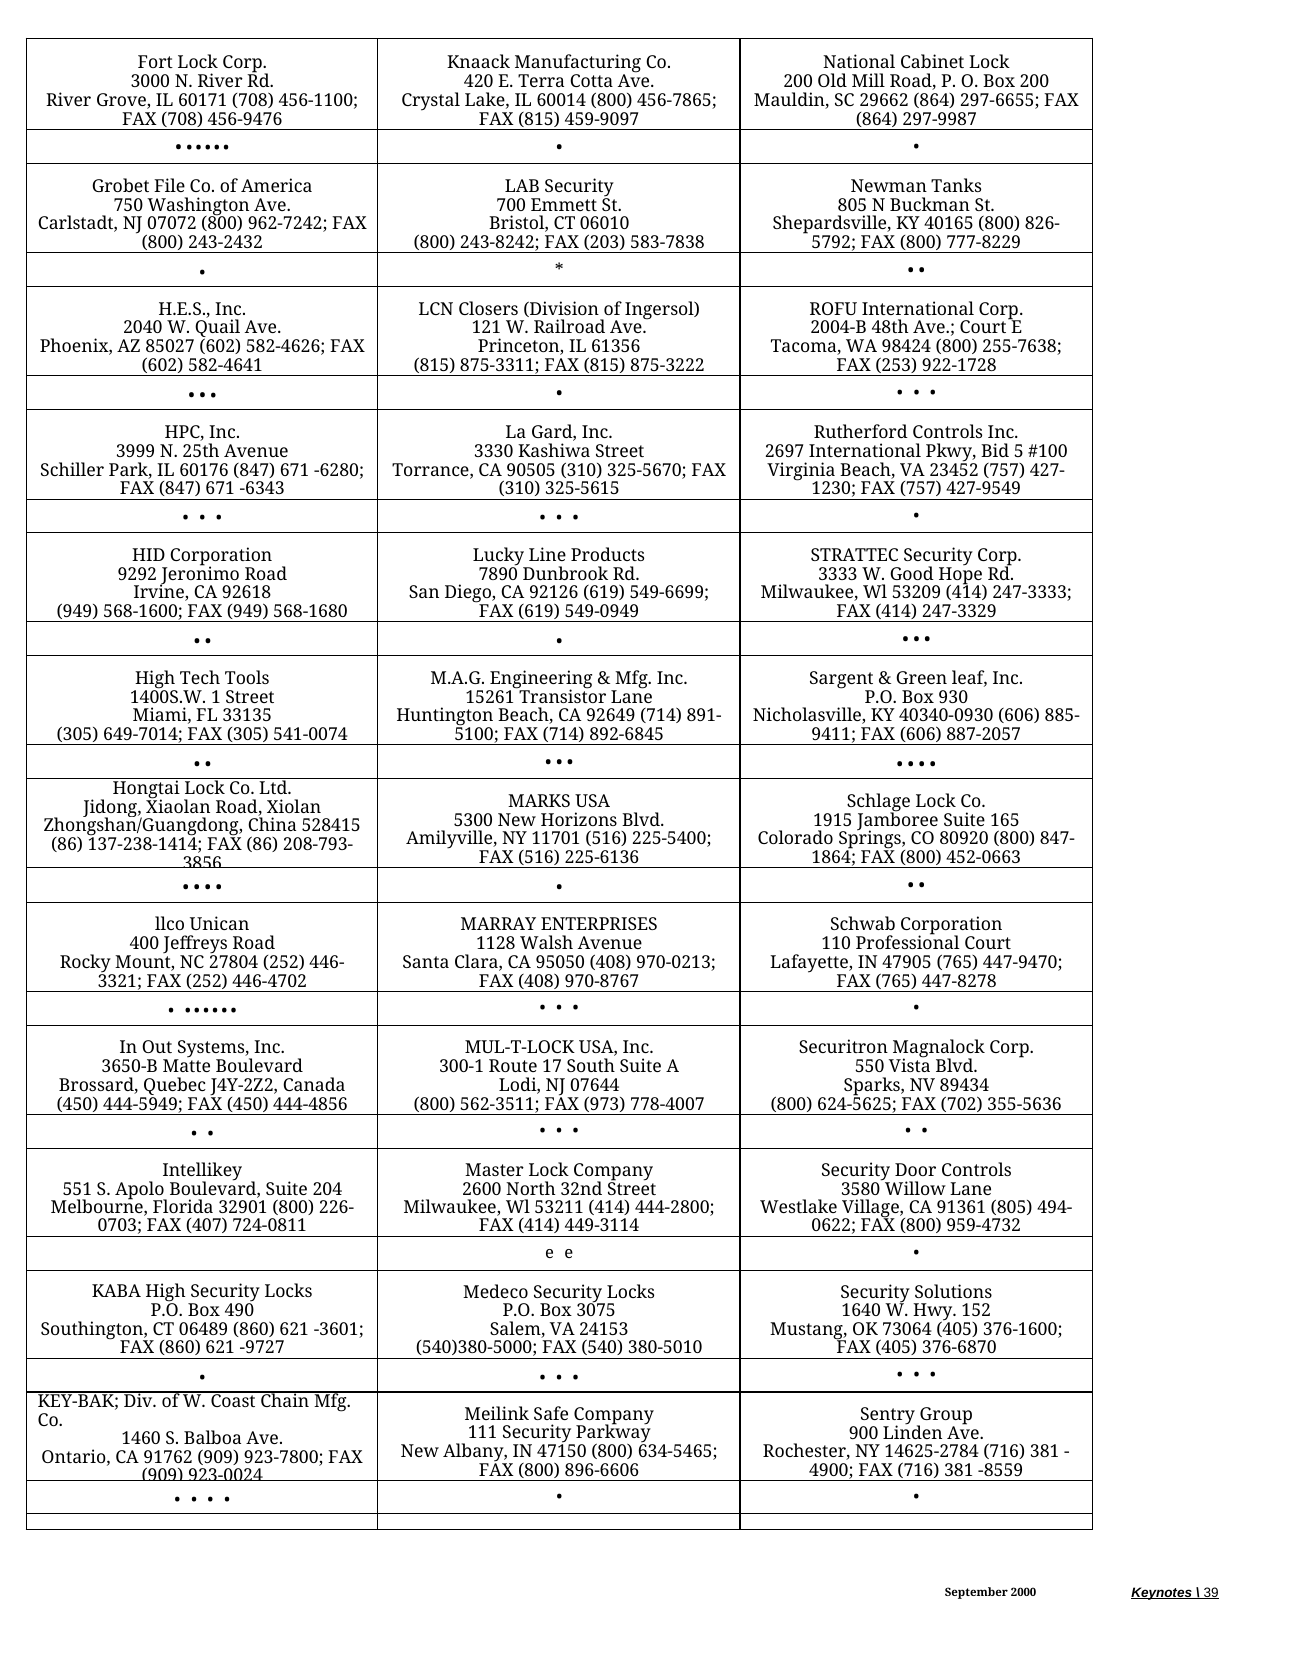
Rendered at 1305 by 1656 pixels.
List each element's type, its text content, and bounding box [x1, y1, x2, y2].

table_cell • • • [27, 376, 377, 409]
table_cell High Tech Tools 1400S.W. 1 Street Miami, FL 33135 (305) 649-7014; FAX (305) 541-0074 [27, 656, 377, 744]
table_cell • [378, 868, 739, 902]
table_cell • • [27, 745, 377, 778]
table_cell H.E.S., Inc. 2040 W. Quail Ave. Phoenix, AZ 85027 (602) 582-4626; FAX (602) 582-4641 [27, 287, 377, 375]
table_cell LAB Security 700 Emmett St. Bristol, CT 06010 (800) 243-8242; FAX (203) 583-7838 [378, 164, 739, 252]
table_cell Intellikey 551 S. Apolo Boulevard, Suite 204 Melbourne, Florida 32901 (800) 226-0703; FAX (407) 724-0811 [27, 1149, 377, 1236]
table_cell Lucky Line Products 7890 Dunbrook Rd. San Diego, CA 92126 (619) 549-6699; FAX (619) 549-0949 [378, 533, 739, 621]
table_cell • • [741, 253, 1092, 286]
table_cell Security Solutions 1640 W. Hwy. 152 Mustang, OK 73064 (405) 376-1600; FAX (405) 376-6870 [741, 1271, 1092, 1357]
table_cell Sargent & Green leaf, Inc. P.O. Box 930 Nicholasville, KY 40340-0930 (606) 885-9411; FAX (606) 887-2057 [741, 656, 1092, 744]
table_cell Security Door Controls 3580 Willow Lane Westlake Village, CA 91361 (805) 494-0622; FAX (800) 959-4732 [741, 1149, 1092, 1236]
table_cell • [378, 130, 739, 163]
table_cell Hongtai Lock Co. Ltd. Jidong, Xiaolan Road, Xiolan Zhongshan/Guangdong, China 528415 (86) 137-238-1414; FAX (86) 208-793-3856 [27, 779, 377, 867]
table_cell e e [378, 1237, 739, 1269]
table_cell LCN Closers (Division of Ingersol) 121 W. Railroad Ave. Princeton, IL 61356 (815) 875-3311; FAX (815) 875-3222 [378, 287, 739, 375]
table_cell Master Lock Company 2600 North 32nd Street Milwaukee, Wl 53211 (414) 444-2800; FAX (414) 449-3114 [378, 1149, 739, 1236]
table_cell * [378, 253, 739, 286]
table_cell • • • [378, 992, 739, 1025]
table_cell • [378, 376, 739, 409]
table_cell • [741, 1237, 1092, 1269]
table_cell • [27, 1359, 377, 1391]
table_header Fort Lock Corp. 3000 N. River Rd. River Grove, IL 60171 (708) 456-1100; FAX (708) 456-9476 [27, 39, 377, 129]
table_cell llco Unican 400 Jeffreys Road Rocky Mount, NC 27804 (252) 446-3321; FAX (252) 446-4702 [27, 903, 377, 991]
table_cell In Out Systems, Inc. 3650-B Matte Boulevard Brossard, Quebec J4Y-2Z2, Canada (450) 444-5949; FAX (450) 444-4856 [27, 1026, 377, 1114]
table_cell M.A.G. Engineering & Mfg. Inc. 15261 Transistor Lane Huntington Beach, CA 92649 (714) 891-5100; FAX (714) 892-6845 [378, 656, 739, 744]
table_cell STRATTEC Security Corp. 3333 W. Good Hope Rd. Milwaukee, Wl 53209 (414) 247-3333; FAX (414) 247-3329 [741, 533, 1092, 621]
table_cell • • • [378, 1115, 739, 1148]
table_cell KEY-BAK; Div. of W. Coast Chain Mfg. Co. 1460 S. Balboa Ave. Ontario, CA 91762 (909) 923-7800; FAX (909) 923-0024 [27, 1393, 377, 1480]
table_cell MARRAY ENTERPRISES 1128 Walsh Avenue Santa Clara, CA 95050 (408) 970-0213; FAX (408) 970-8767 [378, 903, 739, 991]
table_cell [27, 1237, 377, 1269]
table_cell Schwab Corporation 110 Professional Court Lafayette, IN 47905 (765) 447-9470; FAX (765) 447-8278 [741, 903, 1092, 991]
table_cell • • • [27, 500, 377, 532]
table_cell Grobet File Co. of America 750 Washington Ave. Carlstadt, NJ 07072 (800) 962-7242; FAX (800) 243-2432 [27, 164, 377, 252]
table_cell HID Corporation 9292 Jeronimo Road Irvine, CA 92618 (949) 568-1600; FAX (949) 568-1680 [27, 533, 377, 621]
table_cell Meilink Safe Company 111 Security Parkway New Albany, IN 47150 (800) 634-5465; FAX (800) 896-6606 [378, 1393, 739, 1480]
table_cell • • • • [27, 868, 377, 902]
table_cell Securitron Magnalock Corp. 550 Vista Blvd. Sparks, NV 89434 (800) 624-5625; FAX (702) 355-5636 [741, 1026, 1092, 1114]
table_cell • [741, 992, 1092, 1025]
table_cell • • [27, 1115, 377, 1148]
table_cell • • • • [27, 1481, 377, 1513]
table_cell • ••••• [27, 130, 377, 163]
table_cell [378, 1514, 739, 1529]
table_cell Schlage Lock Co. 1915 Jamboree Suite 165 Colorado Springs, CO 80920 (800) 847-1864; FAX (800) 452-0663 [741, 779, 1092, 867]
table_cell • [378, 622, 739, 655]
table_cell • • • • [741, 745, 1092, 778]
table_cell • • [741, 868, 1092, 902]
table_header National Cabinet Lock 200 Old Mill Road, P. O. Box 200 Mauldin, SC 29662 (864) 297-6655; FAX (864) 297-9987 [741, 39, 1092, 129]
table_cell • • • [378, 500, 739, 532]
table_cell • [27, 253, 377, 286]
table_cell Newman Tanks 805 N Buckman St. Shepardsville, KY 40165 (800) 826-5792; FAX (800) 777-8229 [741, 164, 1092, 252]
table_cell [27, 1514, 377, 1529]
table_cell • • • [741, 622, 1092, 655]
table_cell • • • [741, 376, 1092, 409]
table_cell [741, 1514, 1092, 1529]
table_header Knaack Manufacturing Co. 420 E. Terra Cotta Ave. Crystal Lake, IL 60014 (800) 456-7865; FAX (815) 459-9097 [378, 39, 739, 129]
table_cell • • [27, 622, 377, 655]
table_cell La Gard, Inc. 3330 Kashiwa Street Torrance, CA 90505 (310) 325-5670; FAX (310) 325-5615 [378, 410, 739, 498]
table_cell • [741, 500, 1092, 532]
text September 2000 [944, 1581, 1036, 1600]
table_cell ROFU International Corp. 2004-B 48th Ave.; Court E Tacoma, WA 98424 (800) 255-7638; FAX (253) 922-1728 [741, 287, 1092, 375]
table_cell • •••••• [27, 992, 377, 1025]
table_cell MARKS USA 5300 New Horizons Blvd. Amilyville, NY 11701 (516) 225-5400; FAX (516) 225-6136 [378, 779, 739, 867]
table_cell Rutherford Controls Inc. 2697 International Pkwy, Bid 5 #100 Virginia Beach, VA 23452 (757) 427-1230; FAX (757) 427-9549 [741, 410, 1092, 498]
table_cell • [741, 1481, 1092, 1513]
table_cell • • • [378, 1359, 739, 1391]
table_cell • [741, 130, 1092, 163]
table_cell • • [741, 1115, 1092, 1148]
table_cell KABA High Security Locks P.O. Box 490 Southington, CT 06489 (860) 621 -3601; FAX (860) 621 -9727 [27, 1271, 377, 1357]
text Keynotes \ 39 [1131, 1585, 1218, 1598]
table_cell • • • [378, 745, 739, 778]
table_cell HPC, Inc. 3999 N. 25th Avenue Schiller Park, IL 60176 (847) 671 -6280; FAX (847) 671 -6343 [27, 410, 377, 498]
table_cell • • • [741, 1359, 1092, 1391]
table_cell • [378, 1481, 739, 1513]
table_cell Sentry Group 900 Linden Ave. Rochester, NY 14625-2784 (716) 381 -4900; FAX (716) 381 -8559 [741, 1393, 1092, 1480]
table_cell Medeco Security Locks P.O. Box 3075 Salem, VA 24153 (540)380-5000; FAX (540) 380-5010 [378, 1271, 739, 1357]
table_cell MUL-T-LOCK USA, Inc. 300-1 Route 17 South Suite A Lodi, NJ 07644 (800) 562-3511; FAX (973) 778-4007 [378, 1026, 739, 1114]
